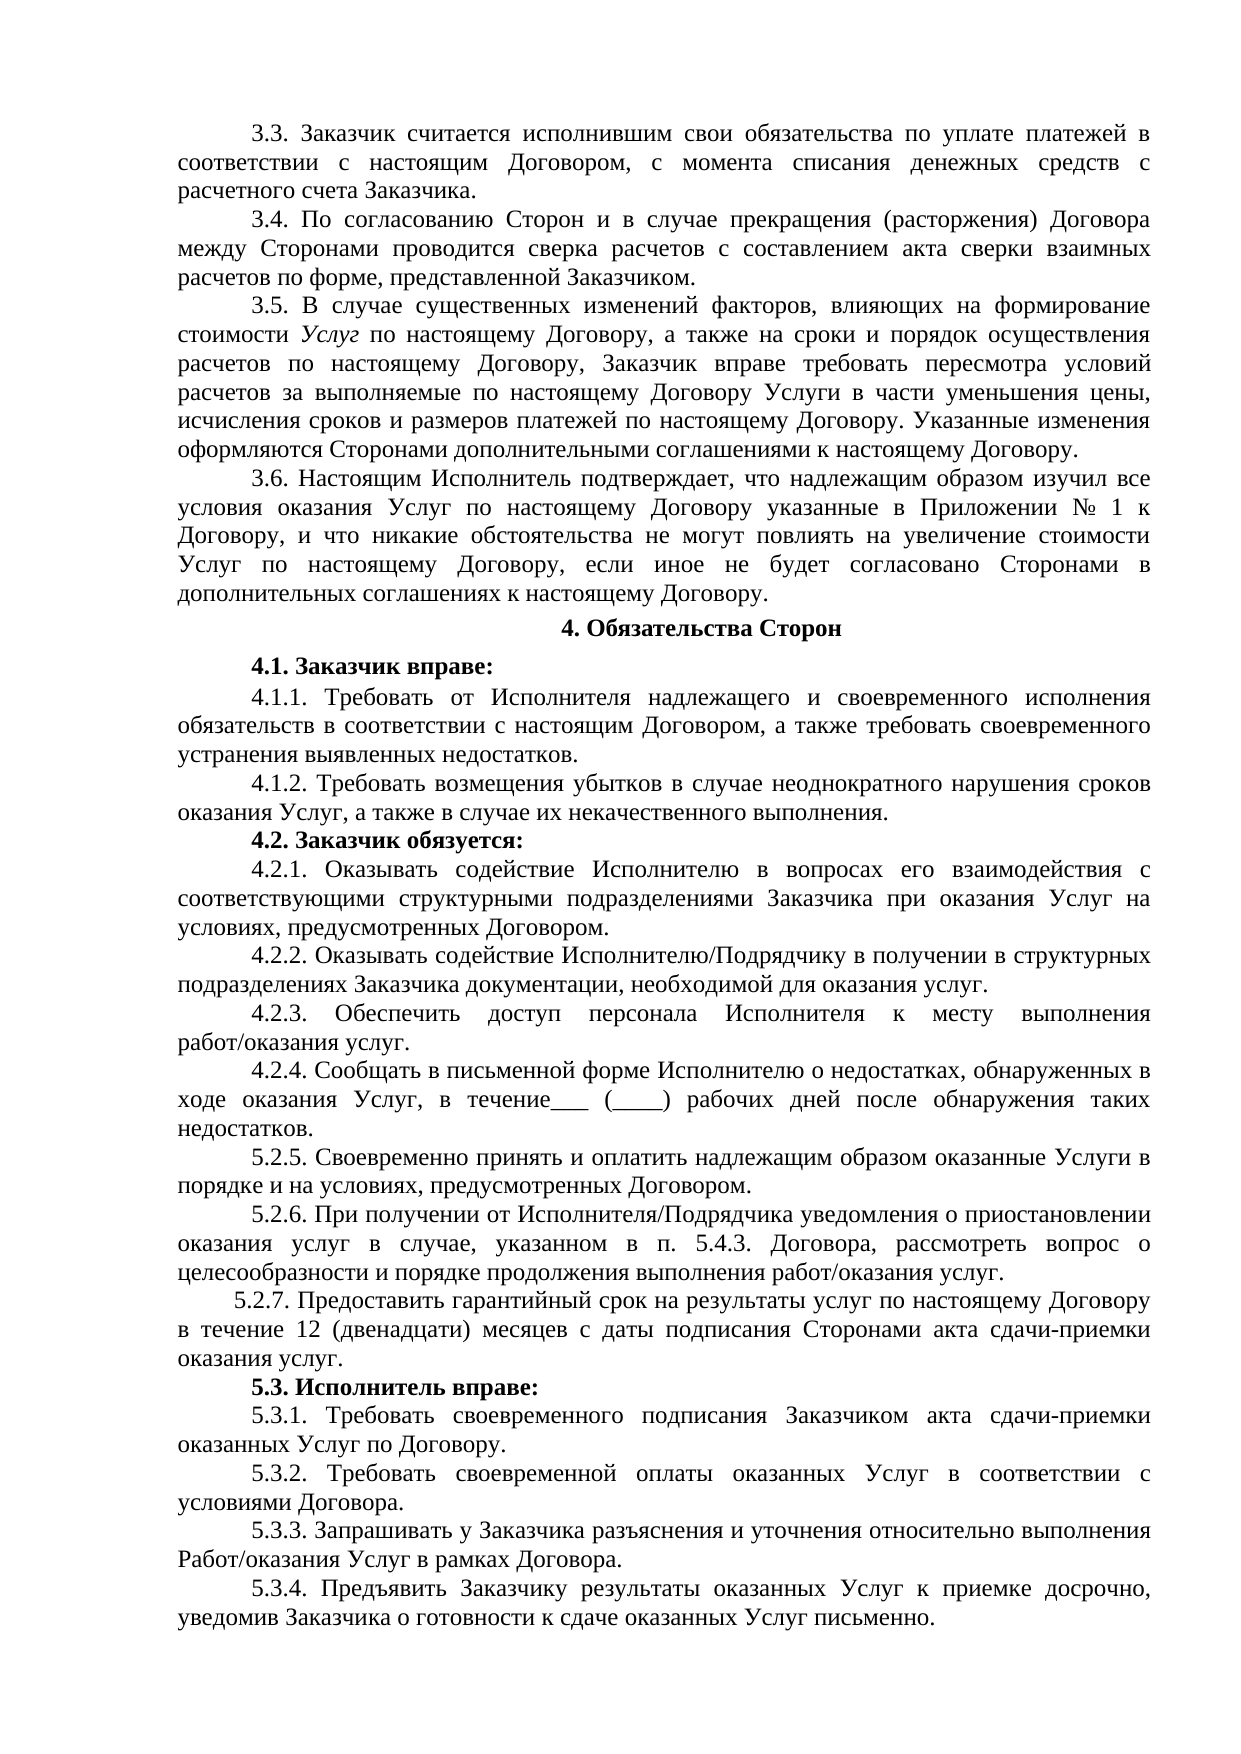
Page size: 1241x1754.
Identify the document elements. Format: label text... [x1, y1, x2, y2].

text 5.3.1. Требовать своевременного подписания Заказчиком акта сдачи-приемки оказанных Услуг по Договору. [177, 1401, 1152, 1458]
text 3.6. Настоящим Исполнитель подтверждает, что надлежащим образом изучил все условия оказания Услуг по настоящему Договору указанные в Приложении № 1 к Договору, и что никакие обстоятельства не могут повлиять на увеличение стоимости Услуг по настоящему Договору, если иное не будет согласовано Сторонами в дополнительных соглашениях к настоящему Договору. [177, 463, 1152, 607]
text 4.1. Заказчик вправе: [177, 644, 1152, 682]
text 4.2.1. Оказывать содействие Исполнителю в вопросах его взаимодействия с соответствующими структурными подразделениями Заказчика при оказания Услуг на условиях, предусмотренных Договором. [177, 854, 1152, 941]
text 5.2.6. При получении от Исполнителя/Подрядчика уведомления о приостановлении оказания услуг в случае, указанном в п. 5.4.3. Договора, рассмотреть вопрос о целесообразности и порядке продолжения выполнения работ/оказания услуг. [177, 1199, 1152, 1286]
text 3.4. По согласованию Сторон и в случае прекращения (расторжения) Договора между Сторонами проводится сверка расчетов с составлением акта сверки взаимных расчетов по форме, представленной Заказчиком. [177, 204, 1152, 291]
text 3.5. В случае существенных изменений факторов, влияющих на формирование стоимости Услуг по настоящему Договору, а также на сроки и порядок осуществления расчетов по настоящему Договору, Заказчик вправе требовать пересмотра условий расчетов за выполняемые по настоящему Договору Услуги в части уменьшения цены, исчисления сроков и размеров платежей по настоящему Договору. Указанные изменения оформляются Сторонами дополнительными соглашениями к настоящему Договору. [177, 291, 1152, 463]
text 4.2. Заказчик обязуется: [177, 826, 1152, 854]
text 5.2.7. Предоставить гарантийный срок на результаты услуг по настоящему Договору в течение 12 (двенадцати) месяцев с даты подписания Сторонами акта сдачи-приемки оказания услуг. [177, 1286, 1152, 1372]
text 4.2.3. Обеспечить доступ персонала Исполнителя к месту выполнения работ/оказания услуг. [177, 998, 1152, 1056]
subtitle 4. Обязательства Сторон [177, 607, 1152, 644]
text 5.3.4. Предъявить Заказчику результаты оказанных Услуг к приемке досрочно, уведомив Заказчика о готовности к сдаче оказанных Услуг письменно. [177, 1573, 1152, 1631]
text 4.2.2. Оказывать содействие Исполнителю/Подрядчику в получении в структурных подразделениях Заказчика документации, необходимой для оказания услуг. [177, 941, 1152, 998]
text 4.1.2. Требовать возмещения убытков в случае неоднократного нарушения сроков оказания Услуг, а также в случае их некачественного выполнения. [177, 768, 1152, 826]
text 4.2.4. Сообщать в письменной форме Исполнителю о недостатках, обнаруженных в ходе оказания Услуг, в течение___ (____) рабочих дней после обнаружения таких недостатков. [177, 1056, 1152, 1142]
text 4.1.1. Требовать от Исполнителя надлежащего и своевременного исполнения обязательств в соответствии с настоящим Договором, а также требовать своевременного устранения выявленных недостатков. [177, 682, 1152, 768]
text 5.3.2. Требовать своевременной оплаты оказанных Услуг в соответствии с условиями Договора. [177, 1458, 1152, 1516]
text 5.2.5. Своевременно принять и оплатить надлежащим образом оказанные Услуги в порядке и на условиях, предусмотренных Договором. [177, 1142, 1152, 1199]
text 5.3. Исполнитель вправе: [177, 1372, 1152, 1401]
text 5.3.3. Запрашивать у Заказчика разъяснения и уточнения относительно выполнения Работ/оказания Услуг в рамках Договора. [177, 1516, 1152, 1573]
text 3.3. Заказчик считается исполнившим свои обязательства по уплате платежей в соответствии с настоящим Договором, с момента списания денежных средств с расчетного счета Заказчика. [177, 118, 1152, 204]
